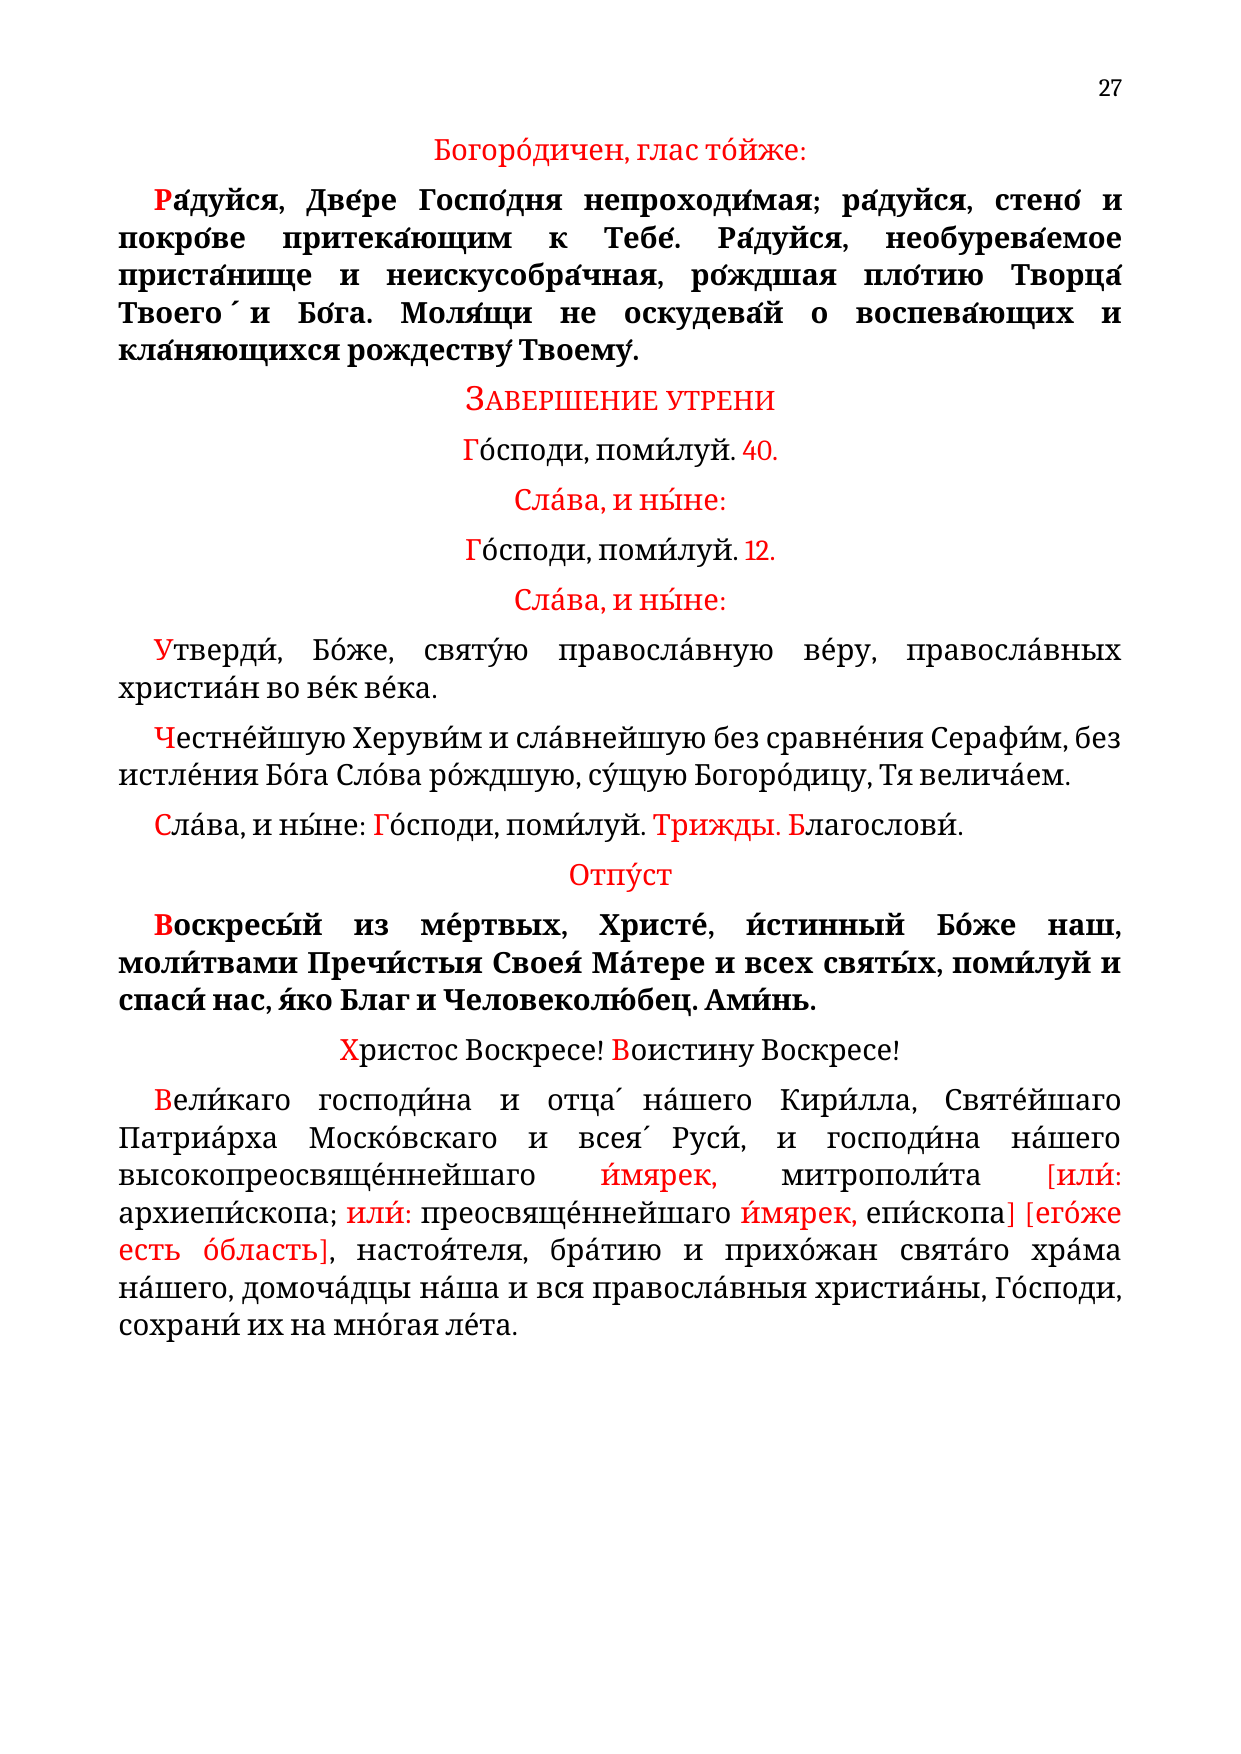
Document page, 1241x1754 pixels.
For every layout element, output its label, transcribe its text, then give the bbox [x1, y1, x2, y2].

text Вели́каго господи́на и отца́ на́шего Кири́лла, Святе́йшаго Патриа́рха Моско́вскаго и всея́ Руси́, и господи́на на́шего высокопреосвяще́ннейшаго и́мярек, митрополи́та [или́: архиепи́скопа; или́: преосвяще́ннейшаго и́мярек, епи́скопа] [его́же есть о́бласть], настоя́теля, бра́тию и прихо́жан свята́го хра́ма на́шего, домоча́дцы на́ша и вся правосла́вныя христиа́ны, Го́споди, сохрани́ их на мно́гая ле́та. [118, 1081, 1122, 1343]
text Утверди́, Бо́же, святу́ю правосла́вную ве́ру, правосла́вных христиа́н во ве́к ве́ка. [118, 631, 1122, 706]
text Го́споди, поми́луй. 12. [118, 531, 1122, 568]
text Сла́ва, и ны́не: Го́споди, поми́луй. Трижды. Благослови́. [118, 806, 1122, 843]
text Честне́йшую Херуви́м и сла́внейшую без сравне́ния Серафи́м, без истле́ния Бо́га Сло́ва ро́ждшую, су́щую Богоро́дицу, Тя велича́ем. [118, 718, 1122, 793]
text Завершение утрени [118, 381, 1122, 418]
text Го́споди, поми́луй. 40. [118, 431, 1122, 468]
text Ра́дуйся, Две́ре Госпо́дня непроходи́мая; ра́дуйся, стено́ и покро́ве притека́ющим к Тебе́. Ра́дуйся, необурева́емое приста́нище и неискусобра́чная, ро́ждшая пло́тию Творца́ Твоего́ и Бо́га. Моля́щи не оскудева́й о воспева́ющих и кла́няющихся рождеству́ Твоему́. [118, 181, 1122, 368]
text Отпу́ст [118, 856, 1122, 893]
text Сла́ва, и ны́не: [118, 481, 1122, 518]
text Воскресы́й из ме́ртвых, Христе́, и́стинный Бо́же наш, моли́твами Пречи́стыя Своея́ Ма́тере и всех святы́х, поми́луй и спаси́ нас, я́ко Благ и Человеколю́бец. Ами́нь. [118, 906, 1122, 1018]
text Богоро́дичен, глас то́йже: [118, 131, 1122, 168]
text Сла́ва, и ны́не: [118, 581, 1122, 618]
text Христос Воскресе! Воистину Воскресе! [118, 1031, 1122, 1068]
